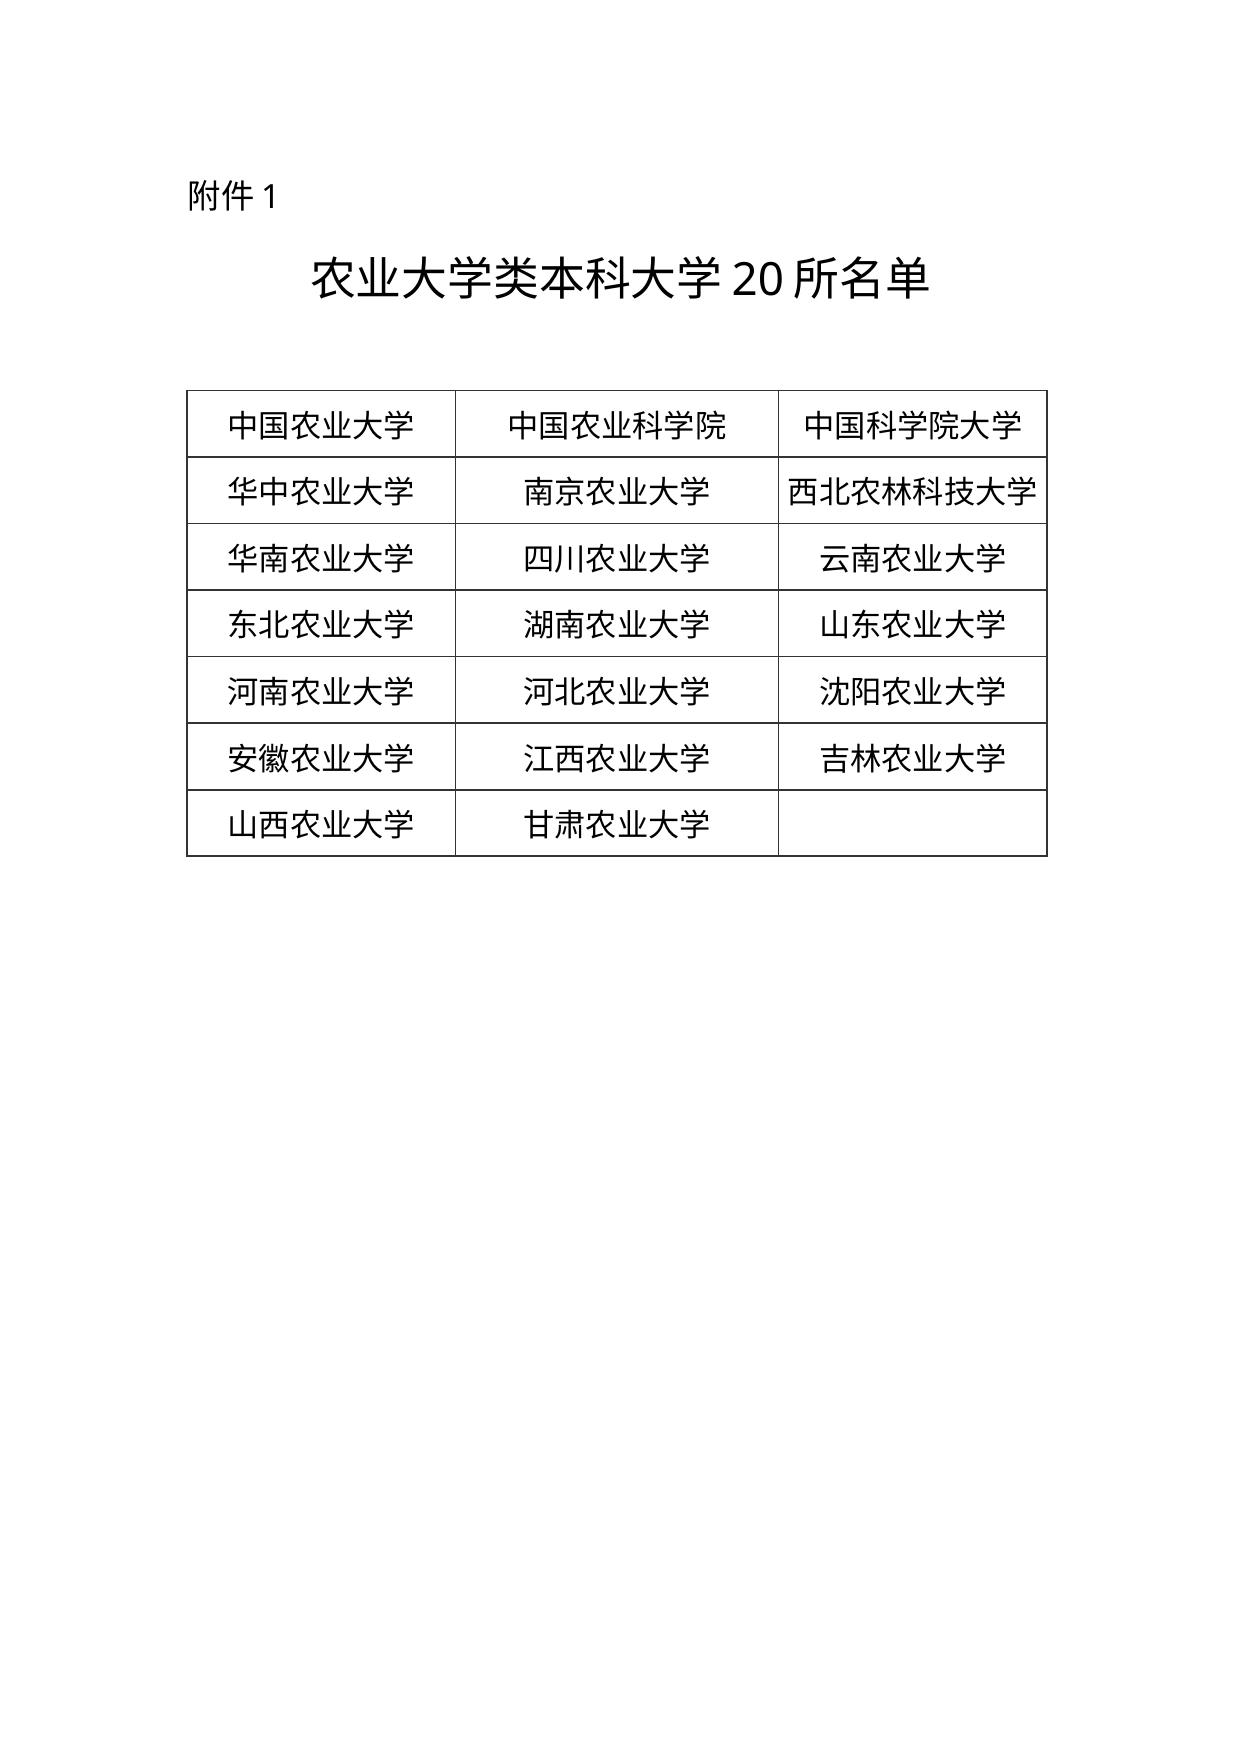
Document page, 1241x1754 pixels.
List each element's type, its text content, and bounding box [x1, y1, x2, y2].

table_cell 西北农林科技大学 [779, 458, 1046, 523]
table_cell 安徽农业大学 [188, 724, 455, 789]
table_header 中国农业科学院 [456, 391, 778, 456]
table_cell 湖南农业大学 [456, 591, 778, 656]
table_cell 山东农业大学 [779, 591, 1046, 656]
table_cell 华南农业大学 [188, 524, 455, 589]
table_cell 南京农业大学 [456, 458, 778, 523]
table_cell 山西农业大学 [188, 791, 455, 855]
table_header 中国农业大学 [188, 391, 455, 456]
table_cell [779, 791, 1046, 855]
table_cell 甘肃农业大学 [456, 791, 778, 855]
table_cell 华中农业大学 [188, 458, 455, 523]
table_cell 河南农业大学 [188, 657, 455, 722]
table_cell 云南农业大学 [779, 524, 1046, 589]
table_cell 江西农业大学 [456, 724, 778, 789]
table_header 中国科学院大学 [779, 391, 1046, 456]
text 农业大学类本科大学20所名单 [187, 227, 1053, 324]
table_cell 四川农业大学 [456, 524, 778, 589]
table_cell 河北农业大学 [456, 657, 778, 722]
table_cell 沈阳农业大学 [779, 657, 1046, 722]
table_cell 吉林农业大学 [779, 724, 1046, 789]
text 附件1 [187, 162, 1053, 227]
table_cell 东北农业大学 [188, 591, 455, 656]
